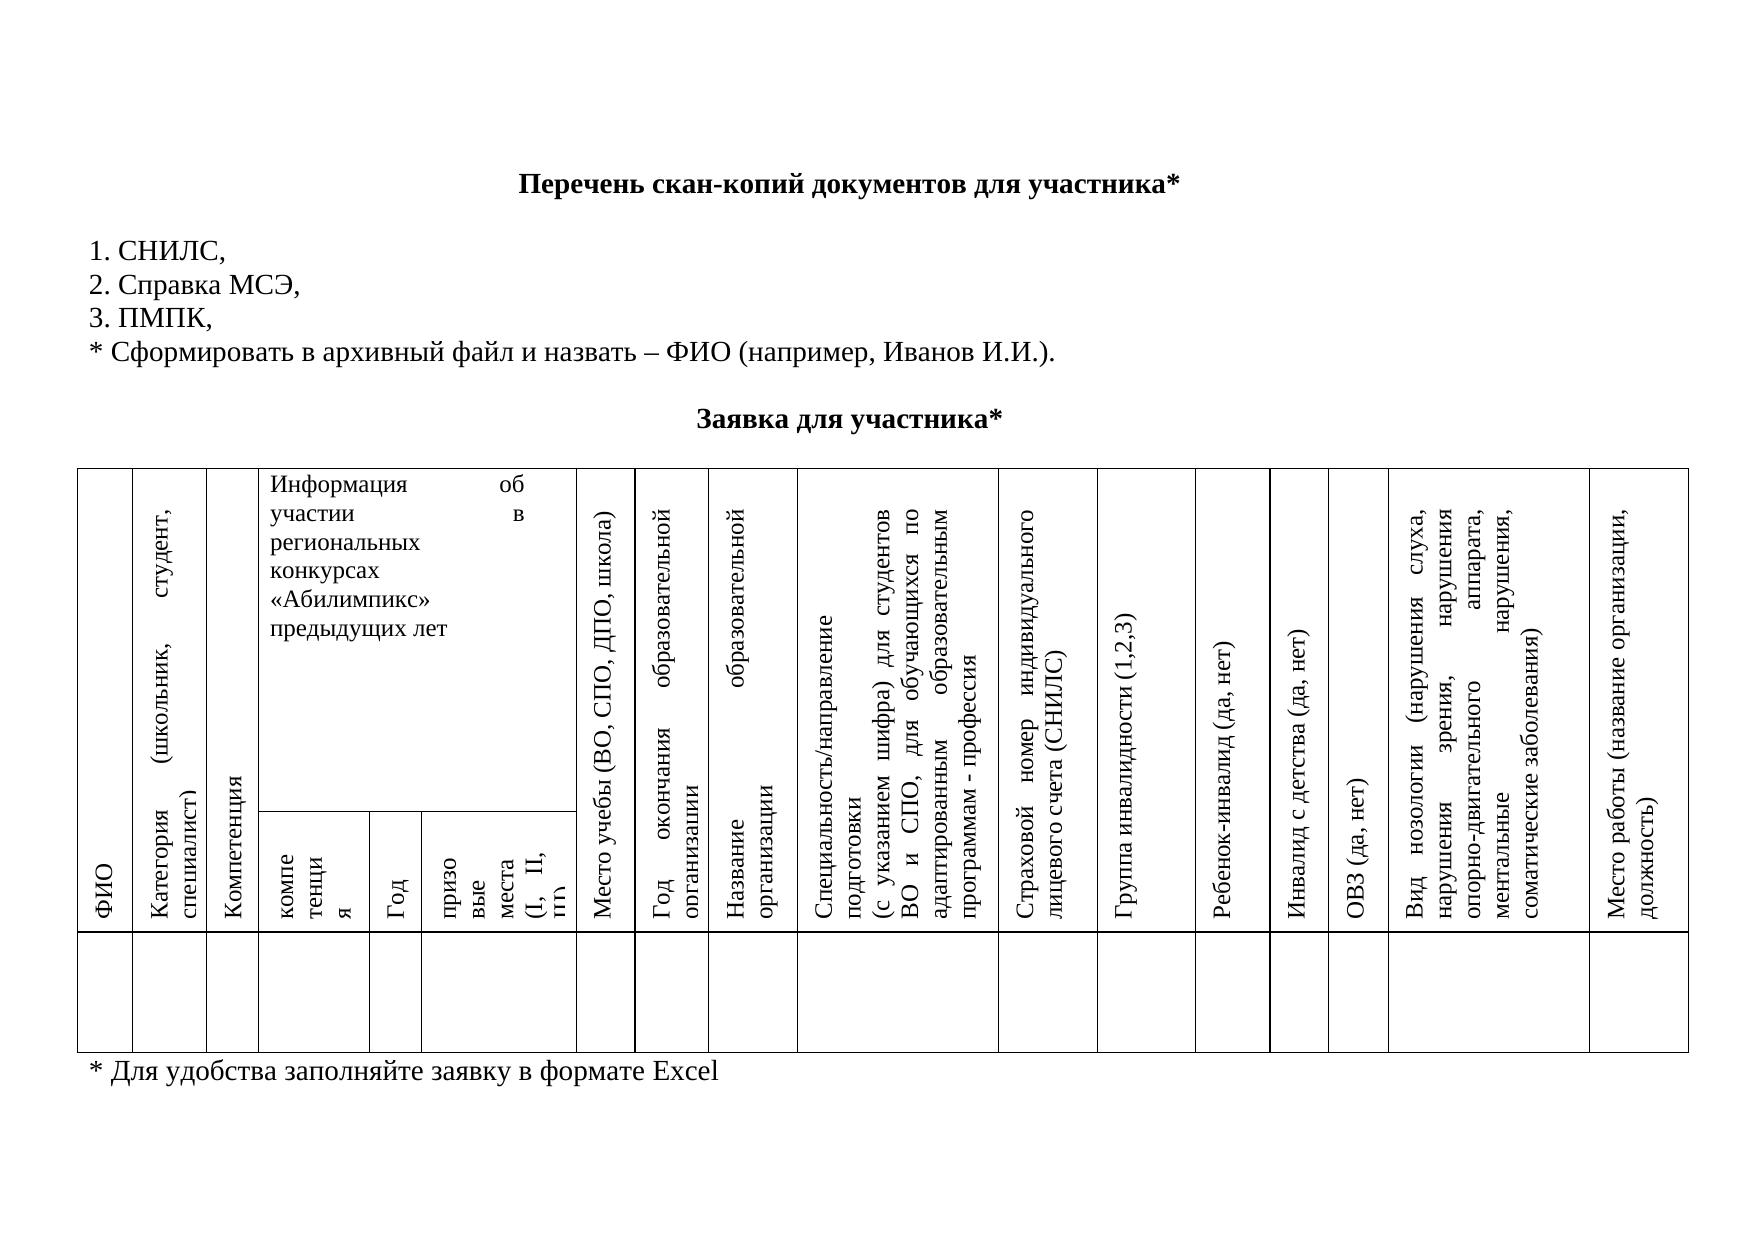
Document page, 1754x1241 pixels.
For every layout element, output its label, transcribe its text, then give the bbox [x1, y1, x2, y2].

table_header Название образовательной организации [709, 469, 797, 931]
table_header ФИО [78, 469, 132, 931]
text Заявка для участника* [89, 401, 1610, 435]
table_header Информация об участии в региональных конкурсах «Абилимпикс» предыдущих лет [259, 469, 576, 811]
table_cell [78, 933, 132, 1052]
table_header ОВЗ (да, нет) [1329, 469, 1388, 931]
table_header Страховой номер индивидуального лицевого счета (СНИЛС) [999, 469, 1097, 931]
text * Сформировать в архивный файл и назвать – ФИО (например, Иванов И.И.). [89, 334, 1610, 368]
text 3. ПМПК, [89, 301, 1610, 334]
table_header Группа инвалидности (1,2,3) [1098, 469, 1195, 931]
table_header Категория (школьник, студент, специалист) [133, 469, 206, 931]
table_cell [1196, 933, 1269, 1052]
table_cell [1098, 933, 1195, 1052]
table_header Специальность/направление подготовки (с указанием шифра) для студентов ВО и СПО, для обучающихся по адаптированным образовательным программам - профессия [798, 469, 998, 931]
table_cell [422, 933, 576, 1052]
table_cell [1389, 933, 1589, 1052]
table_cell [370, 933, 421, 1052]
table_cell [1271, 933, 1328, 1052]
table_header Инвалид с детства (да, нет) [1271, 469, 1328, 931]
table_header Компетенция [207, 469, 258, 931]
table_cell [798, 933, 998, 1052]
table_cell [1590, 933, 1688, 1052]
text * Для удобства заполняйте заявку в формате Excel [89, 1053, 1610, 1086]
table_header Место работы (название организации, должность) [1590, 469, 1688, 931]
table_cell [259, 933, 369, 1052]
table_cell [207, 933, 258, 1052]
table_header Место учебы (ВО, СПО, ДПО, школа) [577, 469, 634, 931]
table_header Вид нозологии (нарушения слуха, нарушения зрения, нарушения опорно-двигательного аппарата, ментальные нарушения, соматические заболевания) [1389, 469, 1589, 931]
text 2. Справка МСЭ, [89, 267, 1610, 301]
table_cell [1329, 933, 1388, 1052]
text 1. СНИЛС, [89, 233, 1610, 267]
table_cell компетенция [259, 812, 369, 931]
table_cell призовые места (I, II, III) [422, 812, 576, 931]
table_cell [577, 933, 634, 1052]
table_header Ребенок-инвалид (да, нет) [1196, 469, 1269, 931]
table_header Год окончания образовательной организации [636, 469, 708, 931]
table_cell Год [370, 812, 421, 931]
table_cell [133, 933, 206, 1052]
table_cell [709, 933, 797, 1052]
table_cell [999, 933, 1097, 1052]
text Перечень скан-копий документов для участника* [89, 166, 1610, 200]
table_cell [636, 933, 708, 1052]
